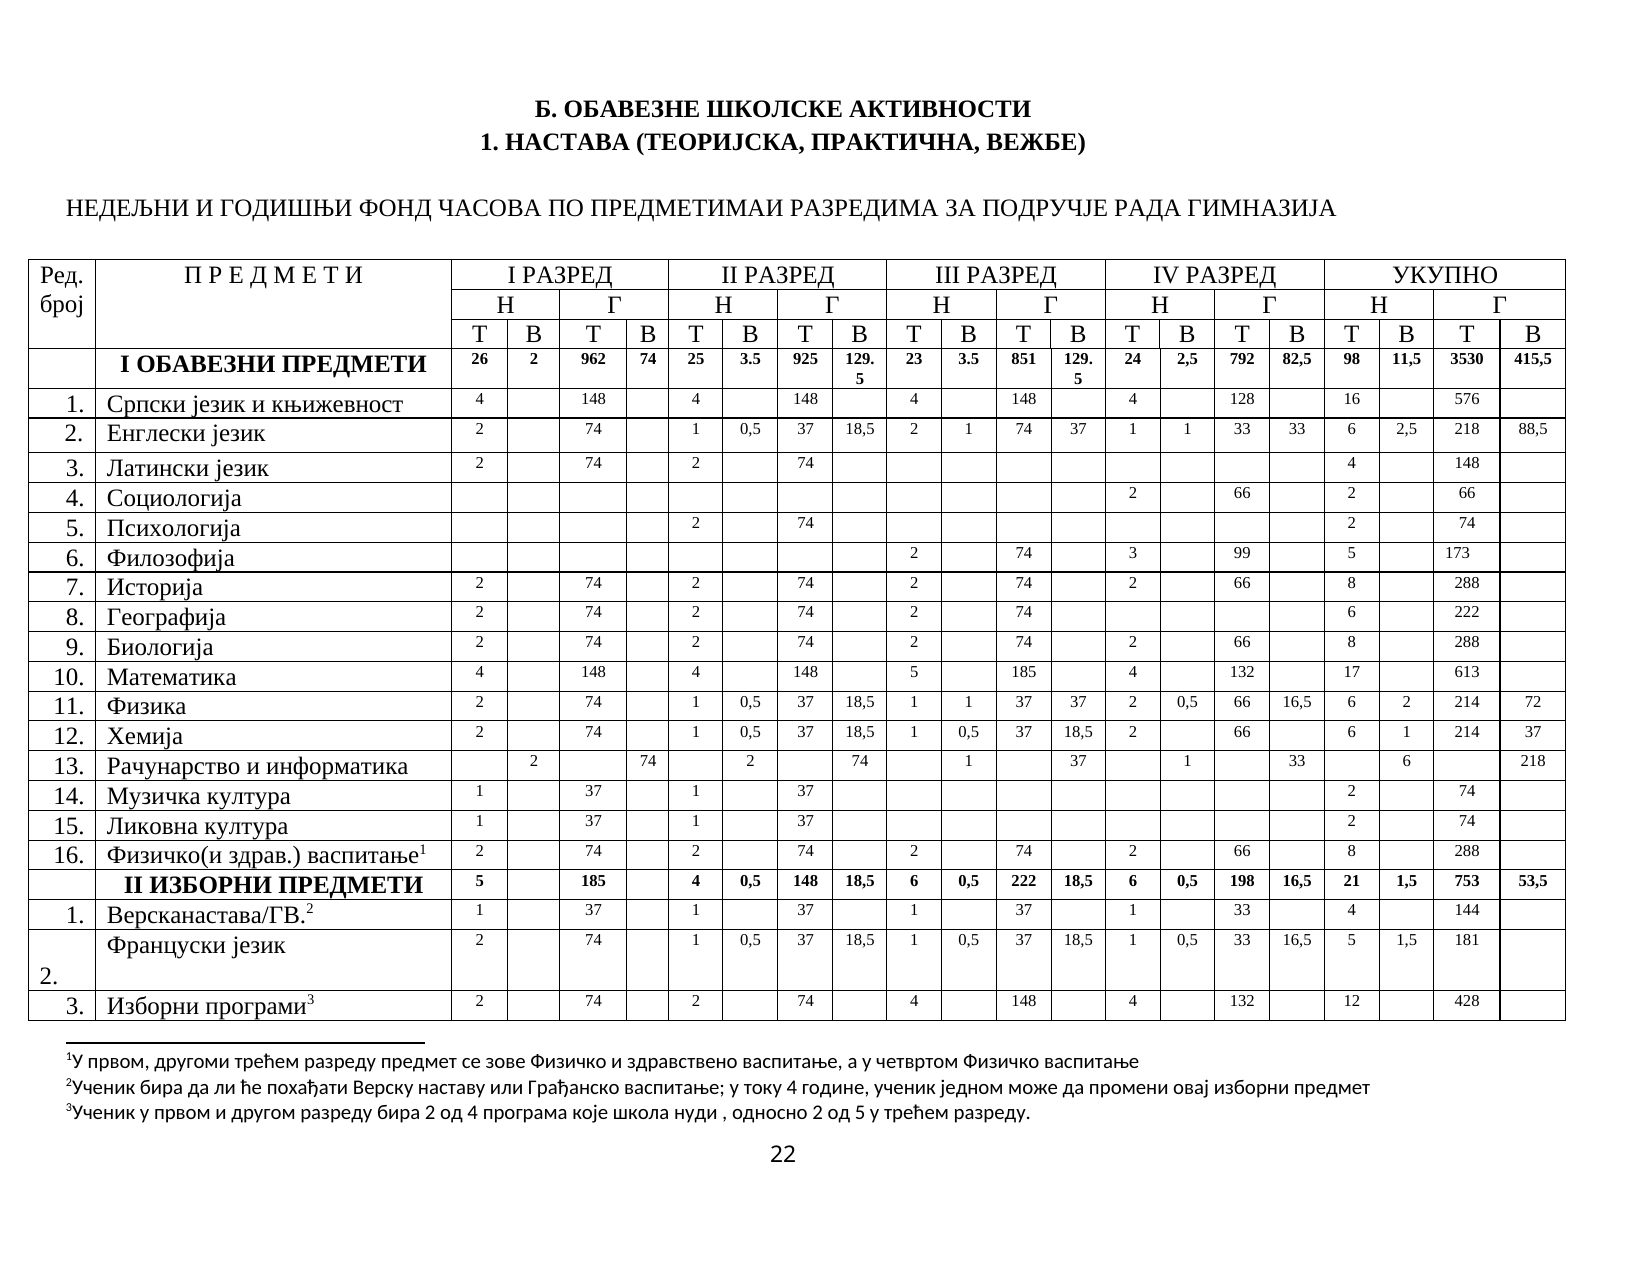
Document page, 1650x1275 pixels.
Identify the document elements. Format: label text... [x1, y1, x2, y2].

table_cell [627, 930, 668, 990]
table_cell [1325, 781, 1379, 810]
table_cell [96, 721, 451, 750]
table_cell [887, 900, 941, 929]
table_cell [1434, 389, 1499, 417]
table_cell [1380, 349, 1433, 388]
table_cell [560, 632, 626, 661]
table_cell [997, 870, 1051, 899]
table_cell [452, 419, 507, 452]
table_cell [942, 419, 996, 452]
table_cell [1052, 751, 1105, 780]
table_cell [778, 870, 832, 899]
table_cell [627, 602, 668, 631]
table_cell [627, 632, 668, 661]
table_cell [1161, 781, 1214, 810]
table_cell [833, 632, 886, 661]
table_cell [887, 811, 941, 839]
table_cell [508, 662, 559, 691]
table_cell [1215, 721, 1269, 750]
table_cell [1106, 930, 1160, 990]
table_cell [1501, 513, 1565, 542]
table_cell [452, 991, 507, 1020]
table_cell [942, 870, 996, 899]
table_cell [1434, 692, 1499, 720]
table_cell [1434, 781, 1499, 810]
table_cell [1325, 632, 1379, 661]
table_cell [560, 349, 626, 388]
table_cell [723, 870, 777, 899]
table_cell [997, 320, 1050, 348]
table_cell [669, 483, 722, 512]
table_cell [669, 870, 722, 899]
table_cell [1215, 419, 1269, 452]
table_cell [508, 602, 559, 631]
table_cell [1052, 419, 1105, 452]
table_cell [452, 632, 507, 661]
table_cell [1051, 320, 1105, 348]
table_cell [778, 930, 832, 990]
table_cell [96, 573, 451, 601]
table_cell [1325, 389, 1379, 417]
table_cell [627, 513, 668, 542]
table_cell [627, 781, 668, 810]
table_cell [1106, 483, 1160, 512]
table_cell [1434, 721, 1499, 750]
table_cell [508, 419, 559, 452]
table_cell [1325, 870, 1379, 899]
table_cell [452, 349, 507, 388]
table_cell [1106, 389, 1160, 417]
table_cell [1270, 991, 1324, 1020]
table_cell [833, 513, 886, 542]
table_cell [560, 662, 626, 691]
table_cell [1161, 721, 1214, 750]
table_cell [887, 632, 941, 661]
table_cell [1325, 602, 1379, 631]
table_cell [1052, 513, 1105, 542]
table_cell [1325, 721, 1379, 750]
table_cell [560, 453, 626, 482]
text НЕДЕЉНИ И ГОДИШЊИ ФОНД ЧАСОВА ПО ПРЕДМЕТИМАИ РАЗРЕДИМА ЗА ПОДРУЧЈЕ РАДА ГИМНАЗИЈА [66, 193, 1500, 222]
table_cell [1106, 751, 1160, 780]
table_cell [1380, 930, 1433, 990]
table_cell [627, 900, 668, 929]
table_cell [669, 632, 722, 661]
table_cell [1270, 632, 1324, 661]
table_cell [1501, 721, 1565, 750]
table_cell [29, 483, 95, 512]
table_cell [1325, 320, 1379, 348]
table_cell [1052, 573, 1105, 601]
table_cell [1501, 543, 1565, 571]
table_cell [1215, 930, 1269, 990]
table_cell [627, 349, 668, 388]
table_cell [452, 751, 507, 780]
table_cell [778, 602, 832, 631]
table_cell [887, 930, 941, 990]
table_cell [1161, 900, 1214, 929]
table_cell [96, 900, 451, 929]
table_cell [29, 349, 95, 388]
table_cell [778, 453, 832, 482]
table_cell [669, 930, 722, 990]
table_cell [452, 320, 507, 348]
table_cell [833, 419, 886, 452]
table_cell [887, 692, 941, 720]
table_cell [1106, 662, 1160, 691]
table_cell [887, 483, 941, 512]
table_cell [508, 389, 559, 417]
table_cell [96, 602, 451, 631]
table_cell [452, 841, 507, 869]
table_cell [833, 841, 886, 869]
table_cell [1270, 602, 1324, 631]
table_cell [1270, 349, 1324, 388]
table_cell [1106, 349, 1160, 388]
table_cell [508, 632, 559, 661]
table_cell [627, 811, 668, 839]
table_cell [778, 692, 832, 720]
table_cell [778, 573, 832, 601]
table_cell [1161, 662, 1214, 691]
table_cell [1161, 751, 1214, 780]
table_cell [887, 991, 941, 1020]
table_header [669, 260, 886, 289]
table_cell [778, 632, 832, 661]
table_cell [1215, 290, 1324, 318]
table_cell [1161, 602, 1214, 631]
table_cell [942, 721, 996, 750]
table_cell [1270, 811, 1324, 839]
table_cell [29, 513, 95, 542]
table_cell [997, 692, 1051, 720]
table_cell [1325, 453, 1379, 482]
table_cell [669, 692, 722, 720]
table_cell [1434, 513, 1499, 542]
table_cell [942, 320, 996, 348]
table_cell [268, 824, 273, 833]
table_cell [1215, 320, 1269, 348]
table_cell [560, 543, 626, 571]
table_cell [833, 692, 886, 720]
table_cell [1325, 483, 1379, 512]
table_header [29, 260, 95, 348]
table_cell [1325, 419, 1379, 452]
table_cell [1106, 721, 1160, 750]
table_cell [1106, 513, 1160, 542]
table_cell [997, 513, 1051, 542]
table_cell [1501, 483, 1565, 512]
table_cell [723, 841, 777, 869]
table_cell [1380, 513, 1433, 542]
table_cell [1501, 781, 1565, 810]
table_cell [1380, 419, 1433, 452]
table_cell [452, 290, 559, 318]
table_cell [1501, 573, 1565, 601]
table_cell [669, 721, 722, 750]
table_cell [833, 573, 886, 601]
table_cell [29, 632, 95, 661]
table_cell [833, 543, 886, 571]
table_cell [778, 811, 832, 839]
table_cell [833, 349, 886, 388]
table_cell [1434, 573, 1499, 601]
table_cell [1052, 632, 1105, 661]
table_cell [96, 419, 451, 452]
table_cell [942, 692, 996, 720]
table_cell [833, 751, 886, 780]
text 1. НАСТАВА (ТЕОРИЈСКА, ПРАКТИЧНА, ВЕЖБЕ) [66, 127, 1500, 156]
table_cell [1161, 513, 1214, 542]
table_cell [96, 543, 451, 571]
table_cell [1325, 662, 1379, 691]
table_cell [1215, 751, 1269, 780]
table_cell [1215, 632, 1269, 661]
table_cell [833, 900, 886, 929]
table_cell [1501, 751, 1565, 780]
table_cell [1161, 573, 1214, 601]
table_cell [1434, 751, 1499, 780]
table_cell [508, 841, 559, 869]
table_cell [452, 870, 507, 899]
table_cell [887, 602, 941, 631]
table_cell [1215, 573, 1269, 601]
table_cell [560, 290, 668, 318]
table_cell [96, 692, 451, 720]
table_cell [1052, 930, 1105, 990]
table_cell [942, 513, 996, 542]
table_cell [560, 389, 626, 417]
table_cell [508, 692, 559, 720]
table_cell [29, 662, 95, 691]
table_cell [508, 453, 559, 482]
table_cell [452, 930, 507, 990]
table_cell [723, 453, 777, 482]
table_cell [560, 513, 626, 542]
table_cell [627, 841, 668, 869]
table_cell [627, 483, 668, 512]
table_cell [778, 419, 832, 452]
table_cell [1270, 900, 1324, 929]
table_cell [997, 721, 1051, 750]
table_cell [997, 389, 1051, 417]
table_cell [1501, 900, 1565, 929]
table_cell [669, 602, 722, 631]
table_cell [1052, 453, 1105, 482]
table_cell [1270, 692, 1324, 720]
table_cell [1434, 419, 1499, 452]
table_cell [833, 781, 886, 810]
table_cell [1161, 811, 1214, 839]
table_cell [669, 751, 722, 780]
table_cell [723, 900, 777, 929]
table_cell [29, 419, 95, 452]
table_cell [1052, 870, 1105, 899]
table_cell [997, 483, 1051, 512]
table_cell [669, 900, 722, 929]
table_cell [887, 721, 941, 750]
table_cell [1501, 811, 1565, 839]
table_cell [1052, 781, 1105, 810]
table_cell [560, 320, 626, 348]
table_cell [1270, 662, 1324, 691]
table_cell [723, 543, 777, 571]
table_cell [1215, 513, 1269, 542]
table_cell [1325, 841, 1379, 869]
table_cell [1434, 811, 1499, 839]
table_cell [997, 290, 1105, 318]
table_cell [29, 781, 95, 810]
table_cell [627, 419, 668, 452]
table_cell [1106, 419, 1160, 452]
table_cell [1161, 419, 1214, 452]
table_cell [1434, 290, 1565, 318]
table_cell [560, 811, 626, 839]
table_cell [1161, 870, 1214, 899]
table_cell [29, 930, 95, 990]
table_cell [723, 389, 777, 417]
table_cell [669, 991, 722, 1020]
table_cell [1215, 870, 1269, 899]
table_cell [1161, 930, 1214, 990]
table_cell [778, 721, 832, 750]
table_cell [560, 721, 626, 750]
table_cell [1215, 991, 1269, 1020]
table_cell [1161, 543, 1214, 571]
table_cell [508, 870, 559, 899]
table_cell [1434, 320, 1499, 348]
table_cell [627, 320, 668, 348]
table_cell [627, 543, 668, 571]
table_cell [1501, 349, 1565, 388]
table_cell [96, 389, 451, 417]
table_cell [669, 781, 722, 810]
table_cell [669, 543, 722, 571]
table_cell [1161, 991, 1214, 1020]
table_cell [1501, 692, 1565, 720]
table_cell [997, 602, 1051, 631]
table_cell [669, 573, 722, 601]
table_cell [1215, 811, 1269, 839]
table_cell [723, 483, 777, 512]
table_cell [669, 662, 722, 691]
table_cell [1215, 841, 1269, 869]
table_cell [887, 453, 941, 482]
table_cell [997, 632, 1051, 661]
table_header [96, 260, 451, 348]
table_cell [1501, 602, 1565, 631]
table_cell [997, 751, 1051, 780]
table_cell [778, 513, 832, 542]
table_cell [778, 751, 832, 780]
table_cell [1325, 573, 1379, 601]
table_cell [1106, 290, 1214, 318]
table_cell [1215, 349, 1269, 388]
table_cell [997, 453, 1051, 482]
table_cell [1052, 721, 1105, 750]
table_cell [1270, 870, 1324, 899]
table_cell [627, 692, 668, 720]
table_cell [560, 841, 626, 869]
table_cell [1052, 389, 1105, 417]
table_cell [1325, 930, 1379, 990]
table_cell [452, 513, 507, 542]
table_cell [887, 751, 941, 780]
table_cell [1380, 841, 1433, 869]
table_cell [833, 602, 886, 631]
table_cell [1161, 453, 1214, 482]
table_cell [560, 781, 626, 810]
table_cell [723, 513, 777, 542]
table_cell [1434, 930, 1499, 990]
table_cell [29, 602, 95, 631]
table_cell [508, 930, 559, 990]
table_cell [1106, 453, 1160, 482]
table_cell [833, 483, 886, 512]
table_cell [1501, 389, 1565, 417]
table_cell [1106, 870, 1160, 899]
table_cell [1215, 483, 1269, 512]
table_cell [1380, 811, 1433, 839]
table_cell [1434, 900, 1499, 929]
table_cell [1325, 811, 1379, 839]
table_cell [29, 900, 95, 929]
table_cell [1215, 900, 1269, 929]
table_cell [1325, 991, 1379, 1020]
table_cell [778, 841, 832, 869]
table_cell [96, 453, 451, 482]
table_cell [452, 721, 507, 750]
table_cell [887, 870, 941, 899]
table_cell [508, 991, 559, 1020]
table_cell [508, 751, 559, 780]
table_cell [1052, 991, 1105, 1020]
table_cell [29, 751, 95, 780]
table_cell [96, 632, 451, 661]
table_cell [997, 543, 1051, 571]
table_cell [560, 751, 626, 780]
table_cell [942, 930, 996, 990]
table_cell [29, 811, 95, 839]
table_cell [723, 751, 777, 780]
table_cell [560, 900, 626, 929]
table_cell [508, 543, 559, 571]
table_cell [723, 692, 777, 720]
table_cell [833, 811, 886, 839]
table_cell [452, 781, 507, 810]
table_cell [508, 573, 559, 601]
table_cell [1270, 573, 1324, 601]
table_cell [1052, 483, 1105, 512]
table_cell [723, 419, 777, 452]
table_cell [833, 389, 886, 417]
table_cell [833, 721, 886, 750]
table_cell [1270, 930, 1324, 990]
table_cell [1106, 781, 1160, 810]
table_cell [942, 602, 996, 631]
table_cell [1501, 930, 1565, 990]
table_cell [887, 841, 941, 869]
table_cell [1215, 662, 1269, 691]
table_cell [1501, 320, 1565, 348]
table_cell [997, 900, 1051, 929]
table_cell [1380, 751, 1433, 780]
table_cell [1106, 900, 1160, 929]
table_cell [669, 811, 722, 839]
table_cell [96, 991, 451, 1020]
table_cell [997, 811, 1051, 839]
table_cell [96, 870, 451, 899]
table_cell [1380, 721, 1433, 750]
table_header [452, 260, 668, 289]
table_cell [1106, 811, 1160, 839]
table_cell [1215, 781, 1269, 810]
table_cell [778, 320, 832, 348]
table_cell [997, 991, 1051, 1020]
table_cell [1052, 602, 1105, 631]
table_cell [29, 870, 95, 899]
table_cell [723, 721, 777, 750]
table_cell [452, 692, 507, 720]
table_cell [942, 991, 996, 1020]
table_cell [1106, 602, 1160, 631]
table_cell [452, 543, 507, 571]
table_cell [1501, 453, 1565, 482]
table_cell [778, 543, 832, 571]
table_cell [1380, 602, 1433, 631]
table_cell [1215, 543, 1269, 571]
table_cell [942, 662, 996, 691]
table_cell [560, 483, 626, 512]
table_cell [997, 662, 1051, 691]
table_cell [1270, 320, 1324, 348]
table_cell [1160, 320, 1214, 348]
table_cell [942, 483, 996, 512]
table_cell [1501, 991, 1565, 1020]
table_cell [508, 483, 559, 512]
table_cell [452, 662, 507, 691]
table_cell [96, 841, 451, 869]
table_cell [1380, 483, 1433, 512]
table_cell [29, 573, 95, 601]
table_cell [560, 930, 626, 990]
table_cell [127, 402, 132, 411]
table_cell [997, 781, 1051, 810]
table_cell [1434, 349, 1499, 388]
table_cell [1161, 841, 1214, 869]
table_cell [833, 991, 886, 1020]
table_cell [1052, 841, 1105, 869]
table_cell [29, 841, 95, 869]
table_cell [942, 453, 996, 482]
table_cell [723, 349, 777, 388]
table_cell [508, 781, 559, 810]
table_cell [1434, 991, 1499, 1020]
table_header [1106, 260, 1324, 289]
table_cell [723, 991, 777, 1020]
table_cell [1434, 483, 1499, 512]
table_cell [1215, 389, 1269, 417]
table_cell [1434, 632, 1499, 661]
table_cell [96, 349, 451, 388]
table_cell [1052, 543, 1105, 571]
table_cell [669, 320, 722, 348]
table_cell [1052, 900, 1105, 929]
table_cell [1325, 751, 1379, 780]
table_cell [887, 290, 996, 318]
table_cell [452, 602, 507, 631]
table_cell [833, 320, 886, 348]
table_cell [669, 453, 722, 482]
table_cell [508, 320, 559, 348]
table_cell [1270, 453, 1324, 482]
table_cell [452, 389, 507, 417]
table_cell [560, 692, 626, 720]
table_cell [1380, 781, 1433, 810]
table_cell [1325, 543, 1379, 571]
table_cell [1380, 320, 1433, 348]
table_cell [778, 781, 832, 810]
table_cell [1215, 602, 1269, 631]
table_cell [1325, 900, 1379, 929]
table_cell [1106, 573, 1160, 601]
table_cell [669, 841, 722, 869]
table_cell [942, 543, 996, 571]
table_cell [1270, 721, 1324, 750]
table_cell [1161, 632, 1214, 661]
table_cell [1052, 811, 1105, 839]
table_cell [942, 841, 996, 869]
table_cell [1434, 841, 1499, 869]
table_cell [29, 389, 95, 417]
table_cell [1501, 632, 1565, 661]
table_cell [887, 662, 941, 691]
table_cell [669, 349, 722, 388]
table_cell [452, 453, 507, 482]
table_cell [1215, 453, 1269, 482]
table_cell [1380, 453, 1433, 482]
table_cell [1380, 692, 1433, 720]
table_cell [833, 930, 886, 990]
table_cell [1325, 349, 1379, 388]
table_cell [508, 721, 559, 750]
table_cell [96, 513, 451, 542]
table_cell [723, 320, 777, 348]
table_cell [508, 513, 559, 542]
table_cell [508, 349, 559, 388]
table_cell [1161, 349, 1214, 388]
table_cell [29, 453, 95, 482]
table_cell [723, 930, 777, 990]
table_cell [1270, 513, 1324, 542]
text Б. ОБАВЕЗНЕ ШКОЛСКЕ АКТИВНОСТИ [66, 94, 1500, 122]
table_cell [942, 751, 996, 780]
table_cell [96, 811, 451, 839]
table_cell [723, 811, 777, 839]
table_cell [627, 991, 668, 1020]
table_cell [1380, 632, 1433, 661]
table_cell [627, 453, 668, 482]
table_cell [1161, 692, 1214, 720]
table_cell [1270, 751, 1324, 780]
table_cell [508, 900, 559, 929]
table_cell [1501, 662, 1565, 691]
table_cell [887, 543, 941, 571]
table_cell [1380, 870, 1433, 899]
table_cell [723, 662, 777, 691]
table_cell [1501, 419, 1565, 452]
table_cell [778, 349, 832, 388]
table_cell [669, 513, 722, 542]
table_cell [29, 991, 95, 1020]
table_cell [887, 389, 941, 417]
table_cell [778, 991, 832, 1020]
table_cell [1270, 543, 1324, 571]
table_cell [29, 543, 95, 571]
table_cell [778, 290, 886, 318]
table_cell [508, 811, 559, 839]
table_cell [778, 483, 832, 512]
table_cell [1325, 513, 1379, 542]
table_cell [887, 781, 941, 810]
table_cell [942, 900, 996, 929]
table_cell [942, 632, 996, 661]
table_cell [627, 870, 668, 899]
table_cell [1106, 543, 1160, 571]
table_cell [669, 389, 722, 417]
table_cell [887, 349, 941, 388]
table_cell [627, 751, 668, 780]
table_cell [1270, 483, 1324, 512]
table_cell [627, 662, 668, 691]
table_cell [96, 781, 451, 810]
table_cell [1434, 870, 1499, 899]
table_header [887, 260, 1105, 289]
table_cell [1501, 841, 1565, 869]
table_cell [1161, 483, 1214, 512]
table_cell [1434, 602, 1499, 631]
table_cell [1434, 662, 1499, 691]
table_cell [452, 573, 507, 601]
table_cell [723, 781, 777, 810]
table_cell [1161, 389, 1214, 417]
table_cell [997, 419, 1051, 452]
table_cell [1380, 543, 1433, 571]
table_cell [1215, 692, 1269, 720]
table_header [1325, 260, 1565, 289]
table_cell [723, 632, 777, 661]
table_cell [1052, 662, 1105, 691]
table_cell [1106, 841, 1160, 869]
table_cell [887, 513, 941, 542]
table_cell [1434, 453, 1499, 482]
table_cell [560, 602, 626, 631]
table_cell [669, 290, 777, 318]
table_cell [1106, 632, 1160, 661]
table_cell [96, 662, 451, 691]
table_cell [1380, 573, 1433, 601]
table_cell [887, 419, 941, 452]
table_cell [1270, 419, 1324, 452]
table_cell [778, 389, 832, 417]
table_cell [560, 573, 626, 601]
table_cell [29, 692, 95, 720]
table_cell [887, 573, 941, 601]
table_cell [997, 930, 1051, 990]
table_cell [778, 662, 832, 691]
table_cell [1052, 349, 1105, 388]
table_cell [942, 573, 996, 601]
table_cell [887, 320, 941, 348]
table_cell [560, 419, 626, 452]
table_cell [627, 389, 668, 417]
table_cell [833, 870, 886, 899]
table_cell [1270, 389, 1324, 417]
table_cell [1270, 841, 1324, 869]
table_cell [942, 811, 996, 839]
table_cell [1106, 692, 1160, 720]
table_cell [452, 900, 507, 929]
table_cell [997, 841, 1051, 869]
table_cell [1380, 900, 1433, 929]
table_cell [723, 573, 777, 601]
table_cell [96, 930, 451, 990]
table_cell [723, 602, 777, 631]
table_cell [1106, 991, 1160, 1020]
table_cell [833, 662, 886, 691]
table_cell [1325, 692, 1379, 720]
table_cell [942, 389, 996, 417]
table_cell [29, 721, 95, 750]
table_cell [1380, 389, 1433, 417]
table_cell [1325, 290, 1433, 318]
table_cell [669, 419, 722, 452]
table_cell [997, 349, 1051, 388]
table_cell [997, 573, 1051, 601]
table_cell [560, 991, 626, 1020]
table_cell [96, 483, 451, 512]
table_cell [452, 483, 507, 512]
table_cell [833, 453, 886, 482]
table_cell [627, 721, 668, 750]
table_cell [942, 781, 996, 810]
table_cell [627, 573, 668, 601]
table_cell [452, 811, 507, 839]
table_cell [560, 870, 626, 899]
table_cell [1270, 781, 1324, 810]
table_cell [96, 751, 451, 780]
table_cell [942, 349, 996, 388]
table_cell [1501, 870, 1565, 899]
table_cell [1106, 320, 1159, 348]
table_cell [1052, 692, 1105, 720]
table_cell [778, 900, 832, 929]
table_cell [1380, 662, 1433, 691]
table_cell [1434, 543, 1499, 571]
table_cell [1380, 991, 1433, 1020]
